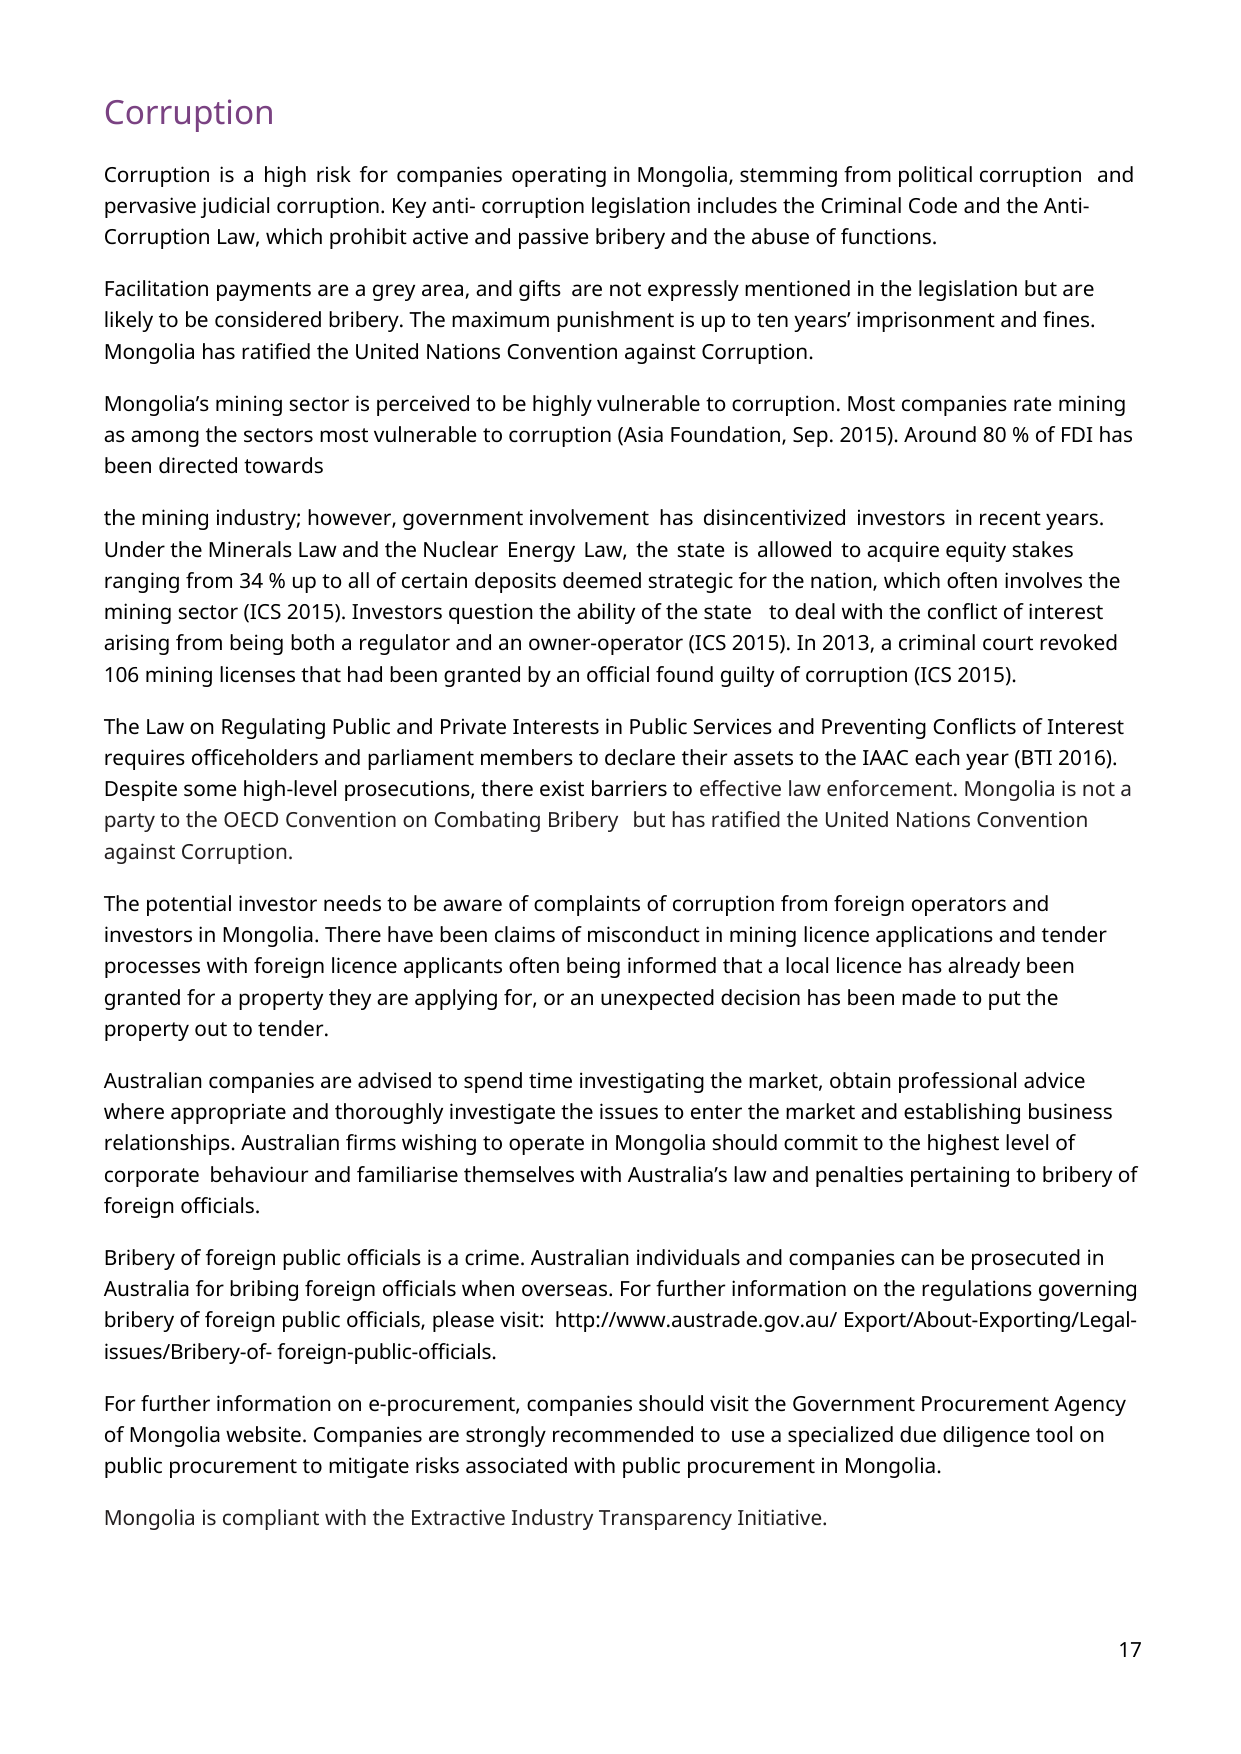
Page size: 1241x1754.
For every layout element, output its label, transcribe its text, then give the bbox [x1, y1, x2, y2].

text The potential investor needs to be aware of complaints of corruption from foreign operators and investors in Mongolia. There have been claims of misconduct in mining licence applications and tender processes with foreign licence applicants often being informed that a local licence has already been granted for a property they are applying for, or an unexpected decision has been made to put the property out to tender. [103, 886, 1142, 1042]
text the mining industry; however, government involvement has disincentivized investors in recent years. Under the Minerals Law and the Nuclear Energy Law, the state is allowed to acquire equity stakes ranging from 34 % up to all of certain deposits deemed strategic for the nation, which often involves the mining sector (ICS 2015). Investors question the ability of the state to deal with the conflict of interest arising from being both a regulator and an owner-operator (ICS 2015). In 2013, a criminal court revoked 106 mining licenses that had been granted by an official found guilty of corruption (ICS 2015). [103, 501, 1142, 688]
subtitle Corruption [103, 89, 1142, 134]
text The Law on Regulating Public and Private Interests in Public Services and Preventing Conflicts of Interest requires officeholders and parliament members to declare their assets to the IAAC each year (BTI 2016). Despite some high-level prosecutions, there exist barriers to effective law enforcement. Mongolia is not a party to the OECD Convention on Combating Bribery but has ratified the United Nations Convention against Corruption. [103, 709, 1142, 865]
text Facilitation payments are a grey area, and gifts are not expressly mentioned in the legislation but are likely to be considered bribery. The maximum punishment is up to ten years’ imprisonment and fines. Mongolia has ratified the United Nations Convention against Corruption. [103, 272, 1142, 365]
text Mongolia is compliant with the Extractive Industry Transparency Initiative. [103, 1501, 1142, 1532]
text Mongolia’s mining sector is perceived to be highly vulnerable to corruption. Most companies rate mining as among the sectors most vulnerable to corruption (Asia Foundation, Sep. 2015). Around 80 % of FDI has been directed towards [103, 386, 1142, 480]
text Bribery of foreign public officials is a crime. Australian individuals and companies can be prosecuted in Australia for bribing foreign officials when overseas. For further information on the regulations governing bribery of foreign public officials, please visit: http://www.austrade.gov.au/ Export/About-Exporting/Legal-issues/Bribery-of- foreign-public-officials. [103, 1240, 1142, 1365]
text Australian companies are advised to spend time investigating the market, obtain professional advice where appropriate and thoroughly investigate the issues to enter the market and establishing business relationships. Australian firms wishing to operate in Mongolia should commit to the highest level of corporate behaviour and familiarise themselves with Australia’s law and penalties pertaining to bribery of foreign officials. [103, 1063, 1142, 1219]
text Corruption is a high risk for companies operating in Mongolia, stemming from political corruption and pervasive judicial corruption. Key anti- corruption legislation includes the Criminal Code and the Anti-Corruption Law, which prohibit active and passive bribery and the abuse of functions. [103, 157, 1142, 251]
text For further information on e-procurement, companies should visit the Government Procurement Agency of Mongolia website. Companies are strongly recommended to use a specialized due diligence tool on public procurement to mitigate risks associated with public procurement in Mongolia. [103, 1386, 1142, 1480]
